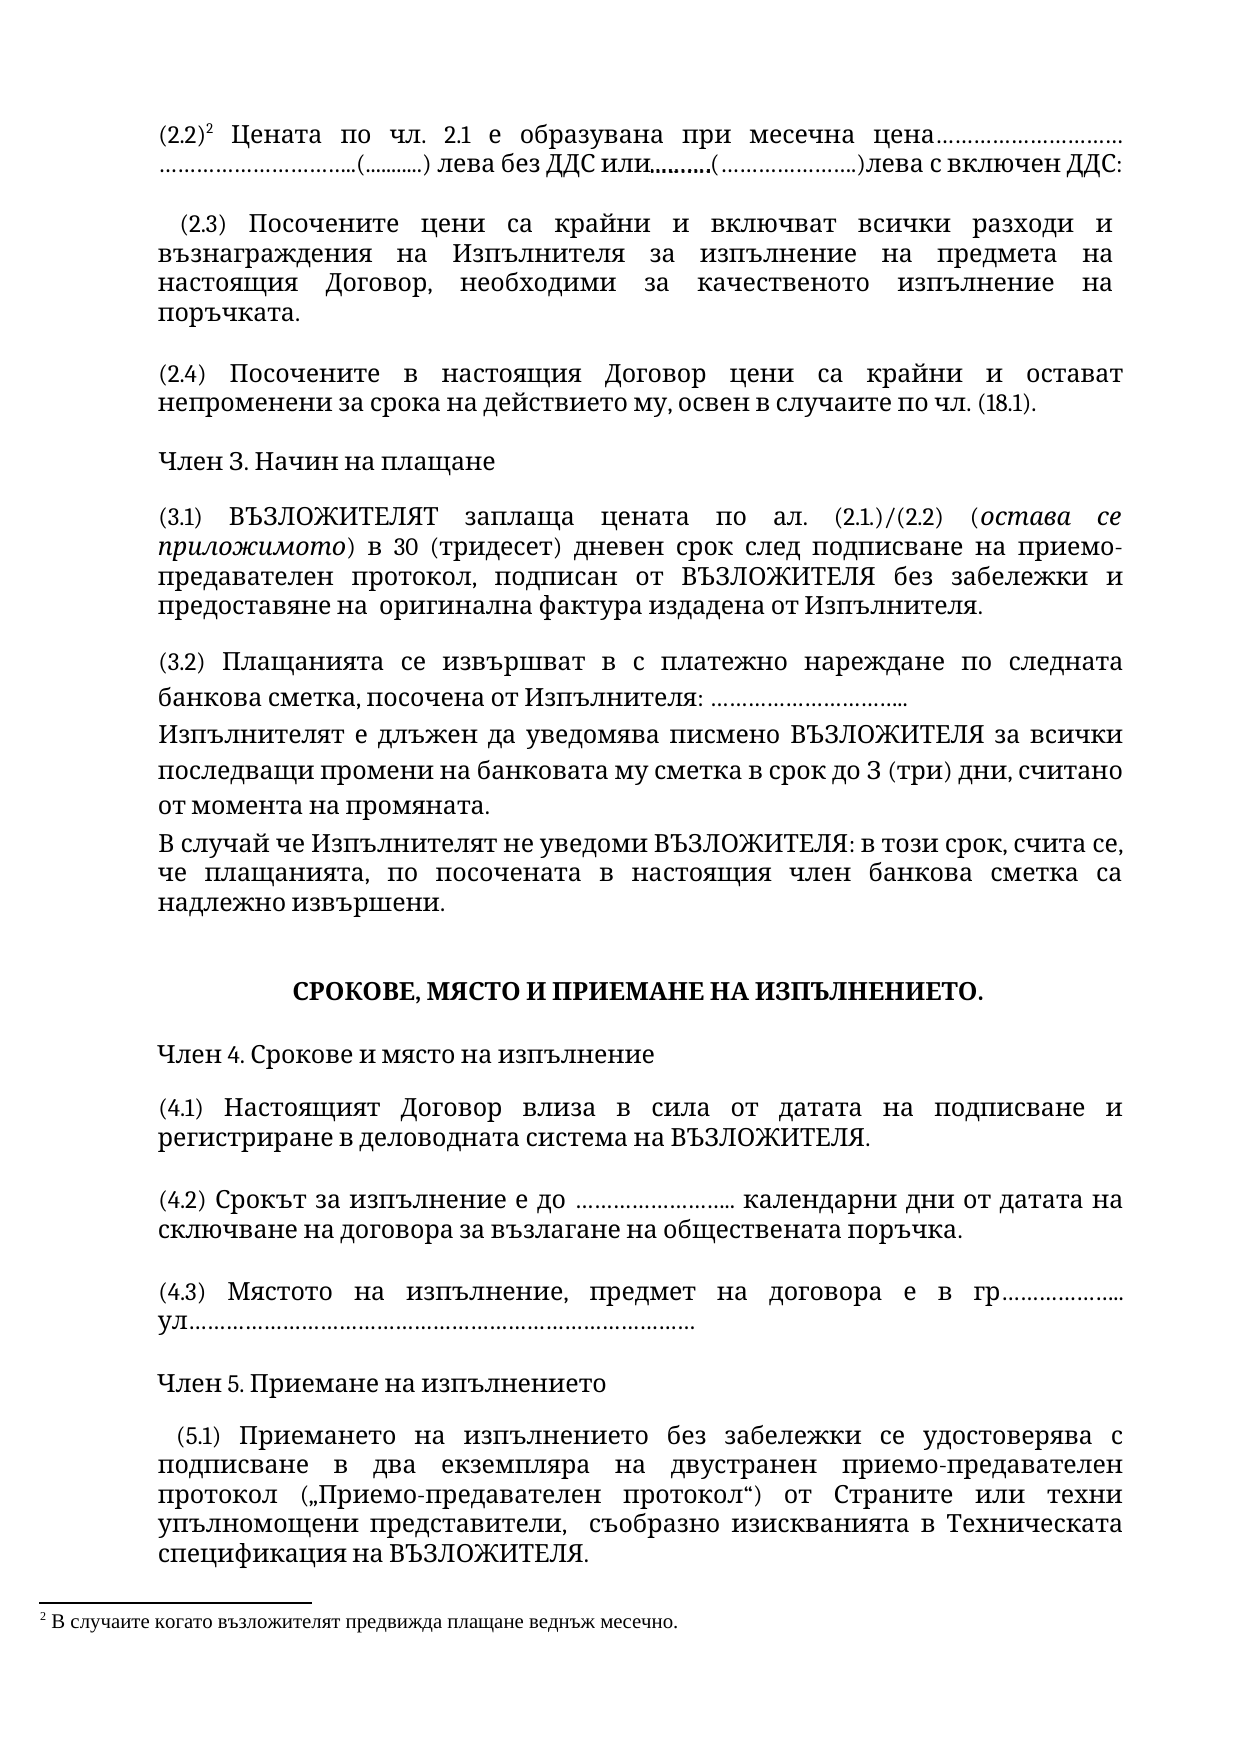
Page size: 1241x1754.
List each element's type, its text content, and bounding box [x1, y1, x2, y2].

text Член 5. Приемане на изпълнението [157, 1370, 942, 1398]
text (4.1) Настоящият Договор влиза в сила от датата на подписване и регистриране в деловодната система на ВЪЗЛОЖИТЕЛЯ. [158, 1094, 1124, 1153]
text В случай че Изпълнителят не уведоми ВЪЗЛОЖИТЕЛЯ: в този срок, счита се, че плащанията, по посочената в настоящия член банкова сметка са надлежно извършени. [158, 830, 1124, 918]
text (4.2) Срокът за изпълнение е до …………………….. календарни дни от датата на сключване на договора за възлагане на обществената поръчка. [158, 1186, 1124, 1244]
text (3.2) Плащанията се извършват в с платежно нареждане по следната банкова сметка, посочена от Изпълнителя: ………………………….. [158, 648, 1124, 712]
text (2.2) Цената по чл. 2.1 е образувана при месечна цена………………………… …………………………..(...........) лева без ДДС или(………………….)лева с включен ДДС: [158, 121, 1124, 179]
text (5.1) Приемането на изпълнението без забележки се удостоверява с подписване в два екземпляра на двустранен приемо-предавателен протокол („Приемо-предавателен протокол“) от Страните или техни упълномощени представители, съобразно изискванията в Техническата спецификация на ВЪЗЛОЖИТЕЛЯ. [158, 1422, 1124, 1569]
text (2.4) Посочените в настоящия Договор цени са крайни и остават непроменени за срока на действието му, освен в случаите по чл. (18.1). [158, 360, 1124, 418]
text Изпълнителят е длъжен да уведомява писмено ВЪЗЛОЖИТЕЛЯ за всички последващи промени на банковата му сметка в срок до З (три) дни, считано от момента на промяната. [158, 721, 1124, 821]
text СРОКОВЕ, МЯСТО И ПРИЕМАНЕ НА ИЗПЪЛНЕНИЕТО. [157, 978, 1119, 1007]
text (4.3) Мястото на изпълнение, предмет на договора е в гр……………….. ул……………………………………………………………………… [158, 1277, 1124, 1336]
text Член З. Начин на плащане [158, 448, 1124, 477]
text (2.3) Посочените цени са крайни и включват всички разходи и възнаграждения на Изпълнителя за изпълнение на предмета на настоящия Договор, необходими за качественото изпълнение на поръчката. [158, 210, 1114, 327]
picture [651, 169, 710, 173]
text (3.1) ВЪЗЛОЖИТЕЛЯТ заплаща цената по ал. (2.1.)/(2.2) (остава се приложимото) в 30 (тридесет) дневен срок след подписване на приемо-предавателен протокол, подписан от ВЪЗЛОЖИТЕЛЯ без забележки и предоставяне на оригинална фактура издадена от Изпълнителя. [158, 503, 1124, 621]
text Член 4. Срокове и място на изпълнение [157, 1041, 942, 1070]
